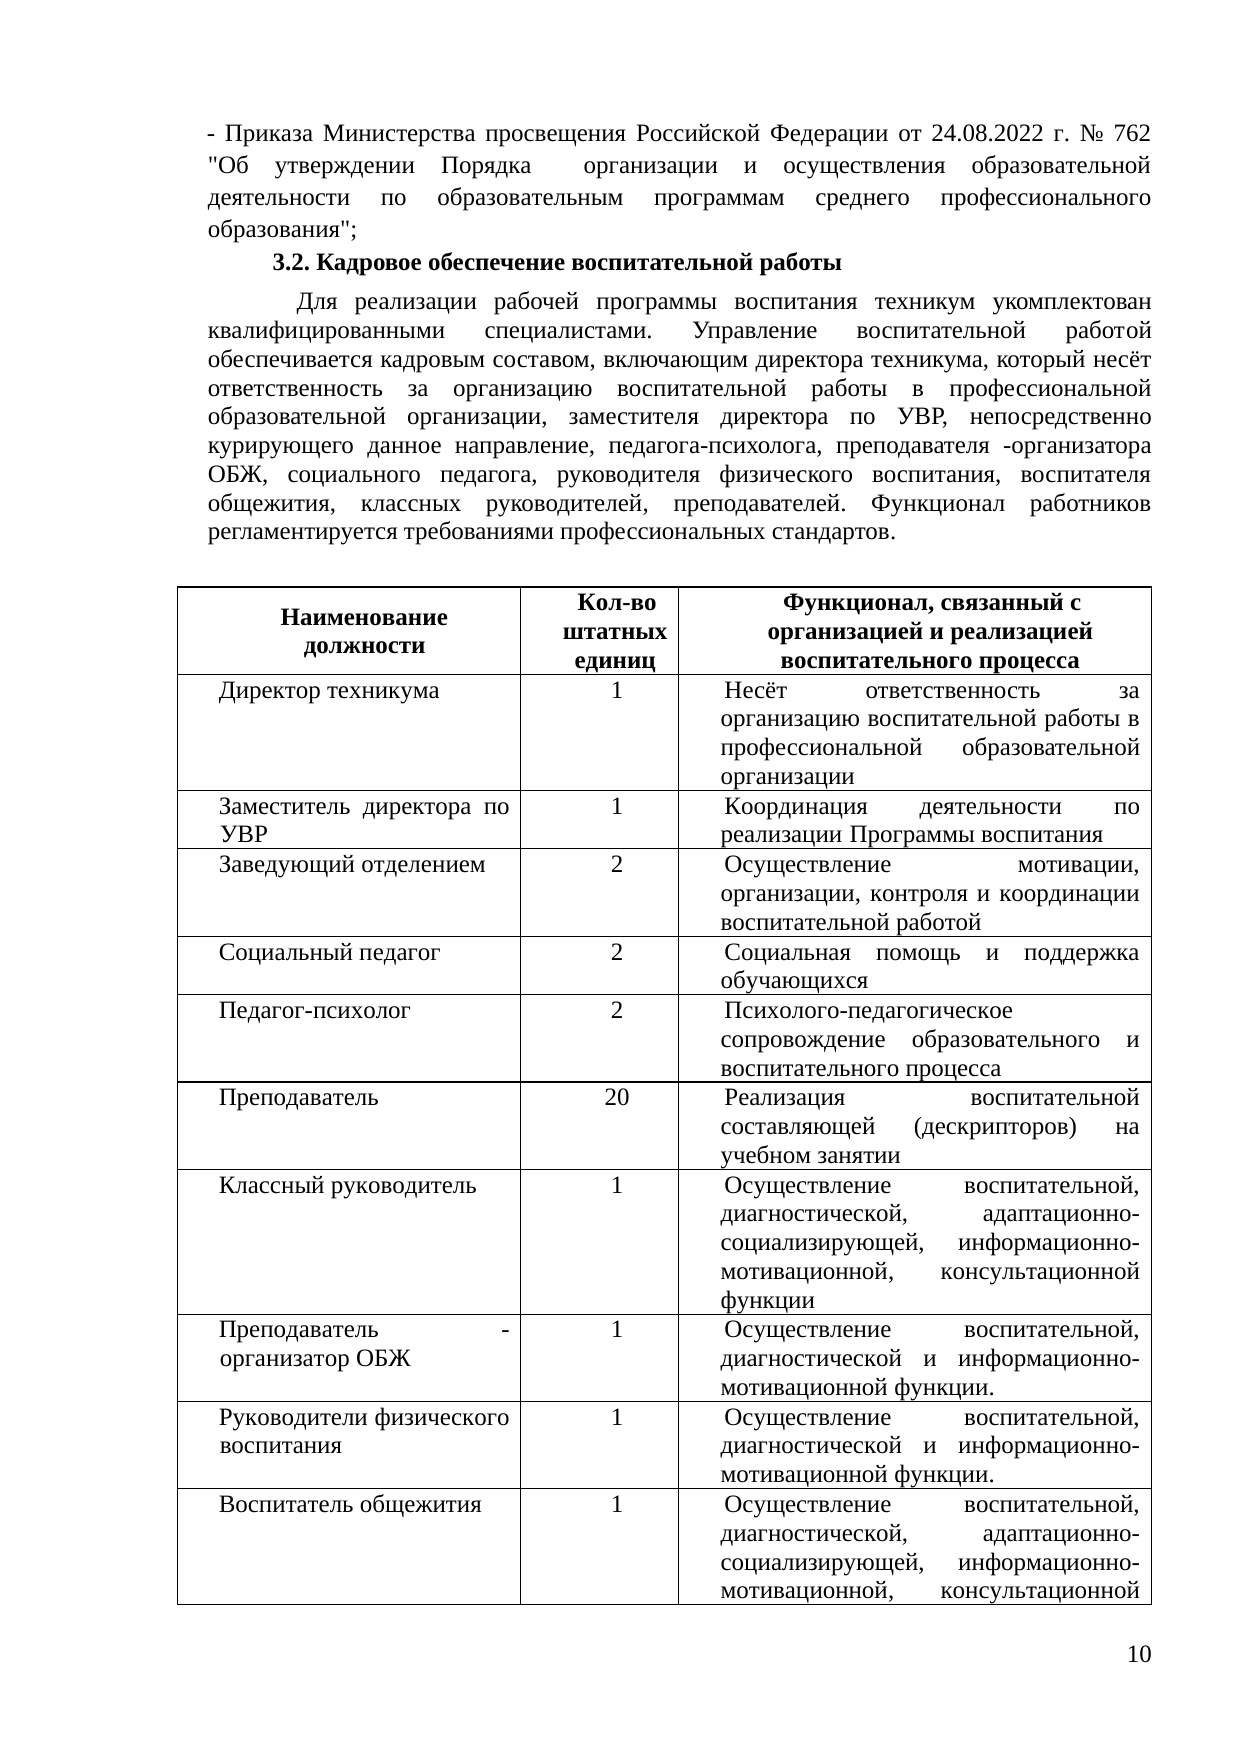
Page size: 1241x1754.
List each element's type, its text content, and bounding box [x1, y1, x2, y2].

table_cell 1 [521, 1489, 678, 1604]
table_cell Руководители физического воспитания [178, 1402, 520, 1488]
text Для реализации рабочей программы воспитания техникум укомплектован квалифицированными специалистами. Управление воспитательной работой обеспечивается кадровым составом, включающим директора техникума, который несёт ответственность за организацию воспитательной работы в профессиональной образовательной организации, заместителя директора по УВР, непосредственно курирующего данное направление, педагога-психолога, преподавателя -организатора ОБЖ, социального педагога, руководителя физического воспитания, воспитателя общежития, классных руководителей, преподавателей. Функционал работников регламентируется требованиями профессиональных стандартов. [208, 286, 1152, 545]
table_cell Преподаватель [178, 1083, 520, 1169]
table_header Наименование должности [178, 588, 520, 674]
table_cell 1 [521, 791, 678, 848]
table_cell Осуществление воспитательной, диагностической, адаптационно-социализирующей, информационно-мотивационной, консультационной функции [679, 1170, 1151, 1313]
table_cell Психолого-педагогическое сопровождение образовательного и воспитательного процесса [679, 995, 1151, 1081]
table_cell 20 [521, 1083, 678, 1169]
table_cell Осуществление мотивации, организации, контроля и координации воспитательной работой [679, 849, 1151, 936]
text 3.2. Кадровое обеспечение воспитательной работы [266, 247, 1152, 275]
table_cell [178, 1489, 520, 1604]
table_cell Осуществление воспитательной, диагностической и информационно-мотивационной функции. [679, 1315, 1151, 1401]
table_cell 2 [521, 995, 678, 1081]
table_cell Педагог-психолог [178, 995, 520, 1081]
table_cell 1 [521, 1315, 678, 1401]
table_cell Реализация воспитательной составляющей (дескрипторов) на учебном занятии [679, 1083, 1151, 1169]
table_header Кол-во штатных единиц [521, 588, 678, 674]
table_cell Социальный педагог [178, 937, 520, 994]
text - Приказа Министерства просвещения Российской Федерации от 24.08.2022 г. № 762 "Об утверждении Порядка организации и осуществления образовательной деятельности по образовательным программам среднего профессионального образования"; [207, 118, 1152, 242]
table_header Функционал, связанный с организацией и реализацией воспитательного процесса [679, 588, 1151, 674]
table_cell Преподаватель -организатор ОБЖ [178, 1315, 520, 1401]
table_cell Директор техникума [178, 675, 520, 790]
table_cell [679, 1489, 1151, 1604]
table_cell 2 [521, 937, 678, 994]
table_cell Социальная помощь и поддержка обучающихся [679, 937, 1151, 994]
table_cell Заведующий отделением [178, 849, 520, 936]
table_cell 1 [521, 675, 678, 790]
table_cell Координация деятельности по реализации Программы воспитания [679, 791, 1151, 848]
table_cell 1 [521, 1170, 678, 1313]
table_cell Классный руководитель [178, 1170, 520, 1313]
table_cell 1 [521, 1402, 678, 1488]
table_cell Несёт ответственность за организацию воспитательной работы в профессиональной образовательной организации [679, 675, 1151, 790]
table_cell Осуществление воспитательной, диагностической и информационно-мотивационной функции. [679, 1402, 1151, 1488]
table_cell Заместитель директора по УВР [178, 791, 520, 848]
table_cell 2 [521, 849, 678, 936]
